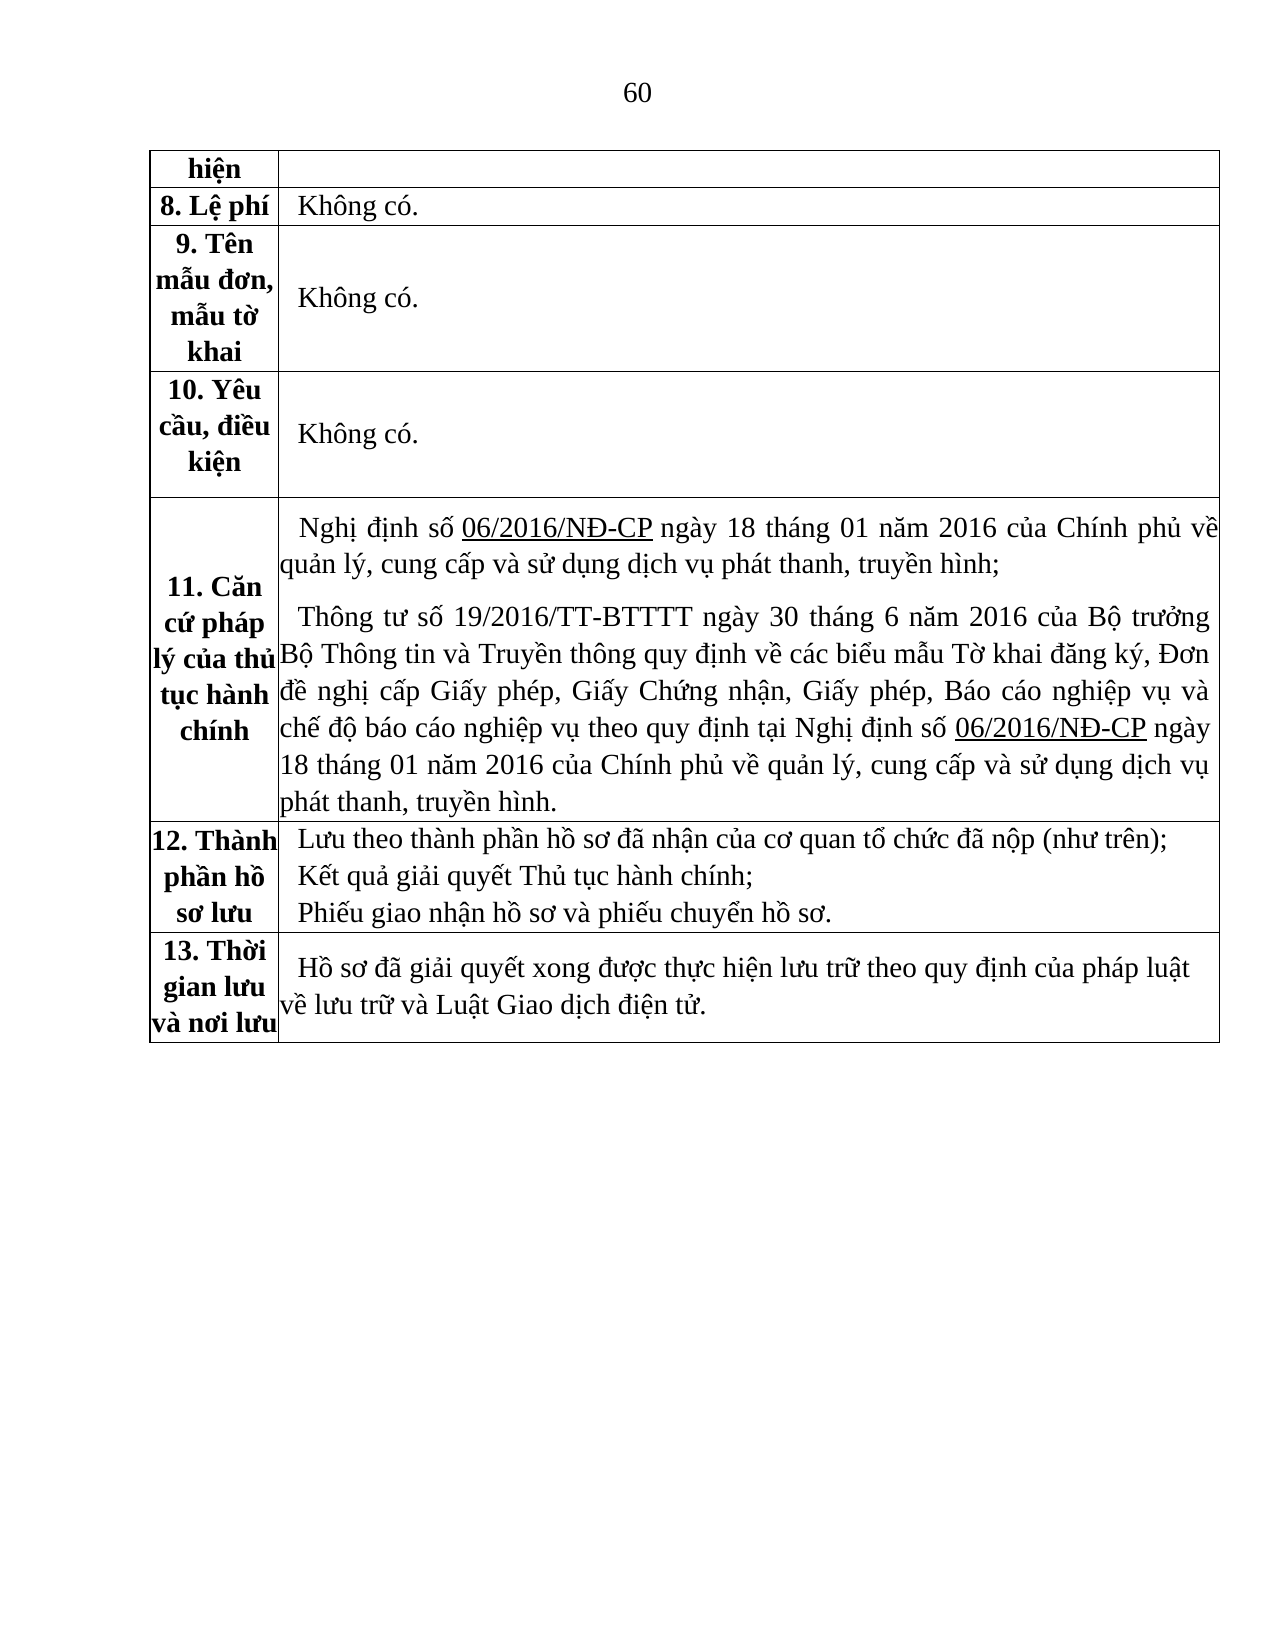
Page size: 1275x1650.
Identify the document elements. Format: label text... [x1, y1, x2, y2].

table_cell 9. Tên mẫu đơn, mẫu tờ khai [151, 226, 278, 371]
table_cell Lưu theo thành phần hồ sơ đã nhận của cơ quan tổ chức đã nộp (như trên); Kết quả giải quyết Thủ tục hành chính; Phiếu giao nhận hồ sơ và phiếu chuyển hồ sơ. [279, 822, 1219, 932]
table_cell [279, 151, 1219, 187]
table_cell 8. Lệ phí [151, 188, 278, 225]
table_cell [151, 151, 278, 187]
table_cell 10. Yêu cầu, điều kiện [151, 372, 278, 497]
table_cell Không có. [279, 188, 1219, 225]
table_cell Hồ sơ đã giải quyết xong được thực hiện lưu trữ theo quy định của pháp luật về lưu trữ và Luật Giao dịch điện tử. [279, 933, 1219, 1042]
table_cell Nghị định số 06/2016/NĐ-CP ngày 18 tháng 01 năm 2016 của Chính phủ về quản lý, cung cấp và sử dụng dịch vụ phát thanh, truyền hình; Thông tư số 19/2016/TT-BTTTT ngày 30 tháng 6 năm 2016 của Bộ trưởng Bộ Thông tin và Truyền thông quy định về các biểu mẫu Tờ khai đăng ký, Đơn đề nghị cấp Giấy phép, Giấy Chứng nhận, Giấy phép, Báo cáo nghiệp vụ và chế độ báo cáo nghiệp vụ theo quy định tại Nghị định số 06/2016/NĐ-CP ngày 18 tháng 01 năm 2016 của Chính phủ về quản lý, cung cấp và sử dụng dịch vụ phát thanh, truyền hình. [279, 498, 1219, 821]
table_cell 13. Thời gian lưu và nơi lưu [151, 933, 278, 1042]
table_cell Không có. [279, 226, 1219, 371]
table_cell 12. Thành phần hồ sơ lưu [151, 822, 278, 932]
table_cell 11. Căn cứ pháp lý của thủ tục hành chính [151, 498, 278, 821]
table_cell Không có. [279, 372, 1219, 497]
